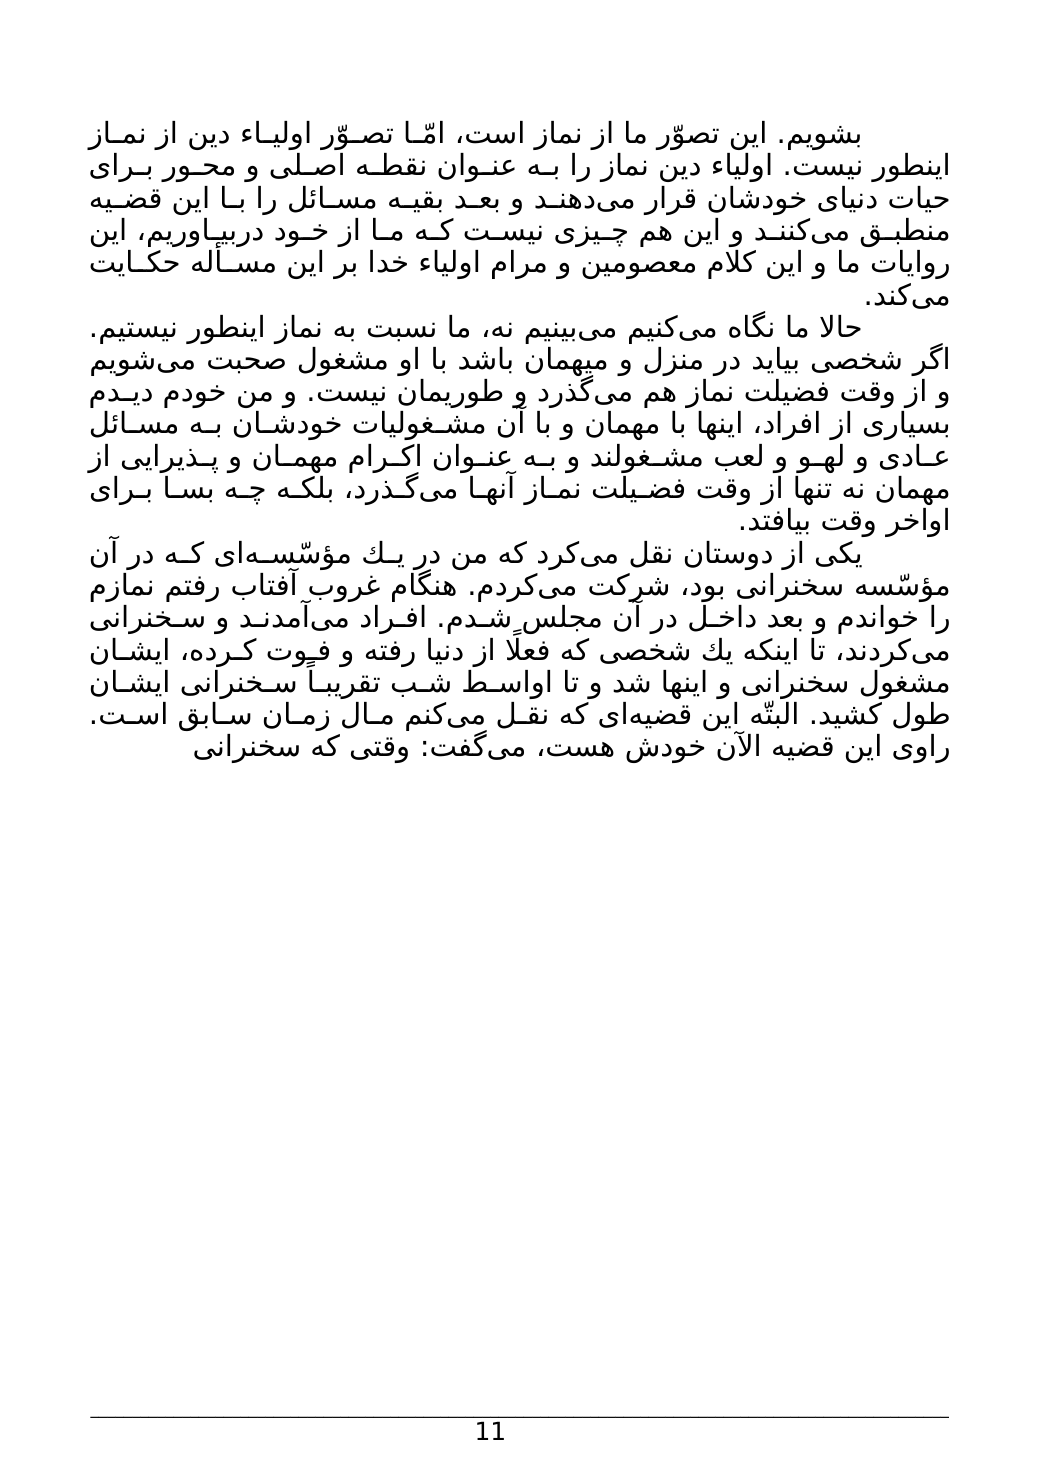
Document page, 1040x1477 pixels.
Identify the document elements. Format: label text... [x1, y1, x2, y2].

text حالا ما نگاه می‌كنیم می‌بینیم نه، ما نسبت به نماز اینطور نیستیم. اگر شخصی بیاید در منزل و میهمان باشد با او مشغول صحبت می‌شویم و از وقت فضیلت نماز هم می‌گذرد و طوریمان نیست. و من خودم دیدم بسیاری از افراد، اینها با مهمان و با آن مشغولیات خودشان به مسائل عادی و لهو و لعب مشغولند و به عنوان اكرام مهمان و پذیرایی از مهمان نه تنها از وقت فضیلت نماز آنها می‌گذرد، بلكه چه بسا برای اواخر وقت بیافتد. [89, 312, 951, 538]
text یكی از دوستان نقل می‌كرد كه من در یك مؤسّسه‌ای كه در آن مؤسّسه سخنرانی بود، شركت می‌كردم. هنگام غروب آفتاب رفتم نمازم را خواندم و بعد داخل در آن مجلس شدم. افراد می‌آمدند و سخنرانی می‌كردند، تا اینكه یك شخصی كه فعلًا از دنیا رفته و فوت كرده، ایشان مشغول سخنرانی و اینها شد و تا اواسط شب تقریباً سخنرانی ایشان طول كشید. البتّه این قضیه‌ای كه نقل می‌كنم مال زمان سابق است. راوی این قضیه الآن خودش هست، می‌گفت: وقتی كه سخنرانی‌ [89, 538, 951, 764]
text بشویم. این تصوّر ما از نماز است، امّا تصوّر اولیاء دین از نماز اینطور نیست. اولیاء دین نماز را به عنوان نقطه اصلی و محور برای حیات دنیای خودشان قرار می‌دهند و بعد بقیه مسائل را با این قضیه منطبق می‌كنند و این هم چیزی نیست كه ما از خود دربیاوریم، این روایات ما و این كلام معصومین و مرام اولیاء خدا بر این مسأله حكایت می‌كند. [89, 118, 951, 312]
